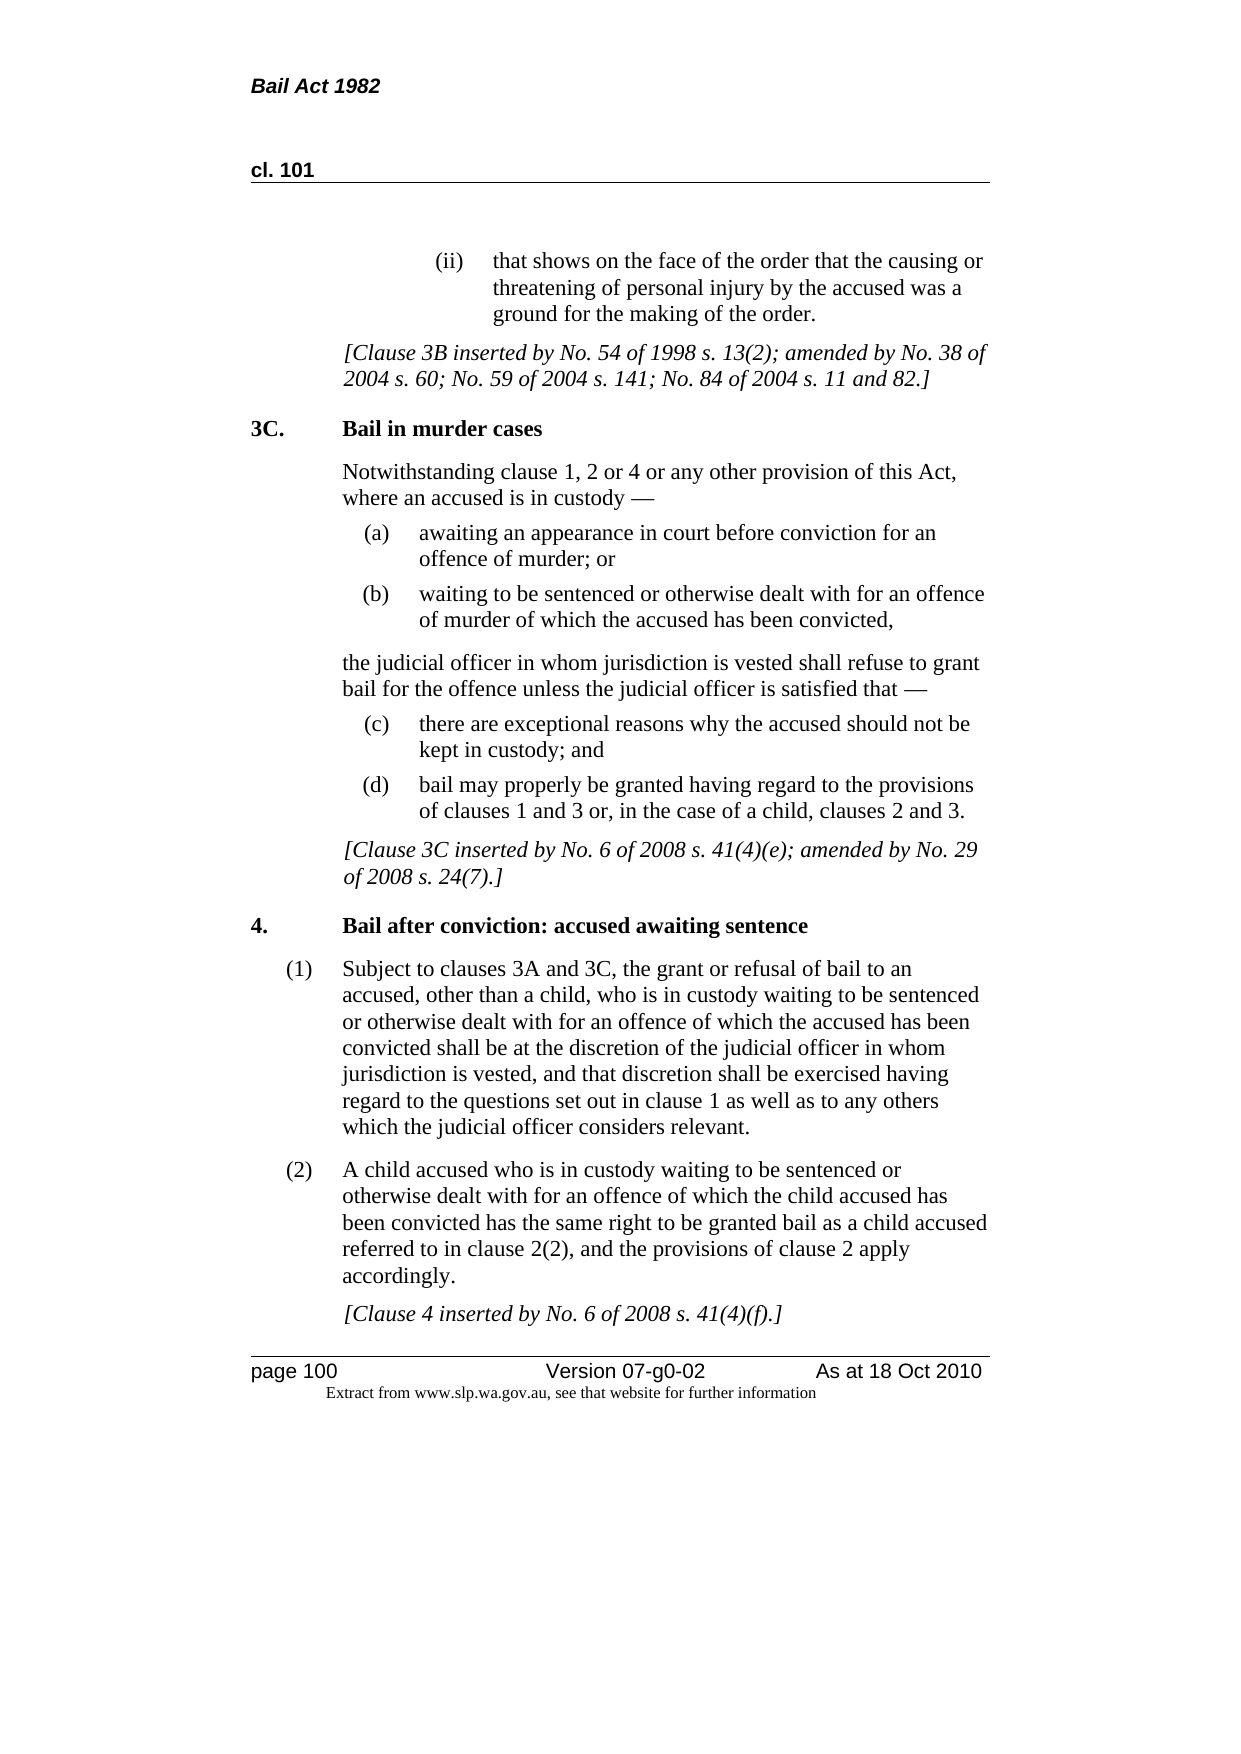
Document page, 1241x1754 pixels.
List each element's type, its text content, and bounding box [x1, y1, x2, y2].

text (2) A child accused who is in custody waiting to be sentenced or otherwise dealt with for an offence of which the child accused has been convicted has the same right to be granted bail as a child accused referred to in clause 2(2), and the provisions of clause 2 apply accordingly. [251, 1156, 990, 1288]
text (ii) that shows on the face of the order that the causing or threatening of personal injury by the accused was a ground for the making of the order. [251, 247, 990, 327]
text the judicial officer in whom jurisdiction is vested shall refuse to grant bail for the offence unless the judicial officer is satisfied that — [251, 649, 990, 702]
text (c) there are exceptional reasons why the accused should not be kept in custody; and [251, 710, 990, 763]
text Notwithstanding clause 1, 2 or 4 or any other provision of this Act, where an accused is in custody — [251, 458, 990, 510]
text (a) awaiting an appearance in court before conviction for an offence of murder; or [251, 519, 990, 571]
text (d) bail may properly be granted having regard to the provisions of clauses 1 and 3 or, in the case of a child, clauses 2 and 3. [251, 771, 990, 824]
text (1) Subject to clauses 3A and 3C, the grant or refusal of bail to an accused, other than a child, who is in custody waiting to be sentenced or otherwise dealt with for an offence of which the accused has been convicted shall be at the discretion of the judicial officer in whom jurisdiction is vested, and that discretion shall be exercised having regard to the questions set out in clause 1 as well as to any others which the judicial officer considers relevant. [251, 955, 990, 1139]
text [Clause 4 inserted by No. 6 of 2008 s. 41(4)(f).] [251, 1301, 990, 1327]
subtitle 3C. Bail in murder cases [251, 415, 990, 441]
subtitle 4. Bail after conviction: accused awaiting sentence [251, 912, 990, 938]
text [Clause 3B inserted by No. 54 of 1998 s. 13(2); amended by No. 38 of 2004 s. 60; No. 59 of 2004 s. 141; No. 84 of 2004 s. 11 and 82.] [251, 339, 990, 392]
text [Clause 3C inserted by No. 6 of 2008 s. 41(4)(e); amended by No. 29 of 2008 s. 24(7).] [251, 836, 990, 889]
text (b) waiting to be sentenced or otherwise dealt with for an offence of murder of which the accused has been convicted, [251, 580, 990, 632]
